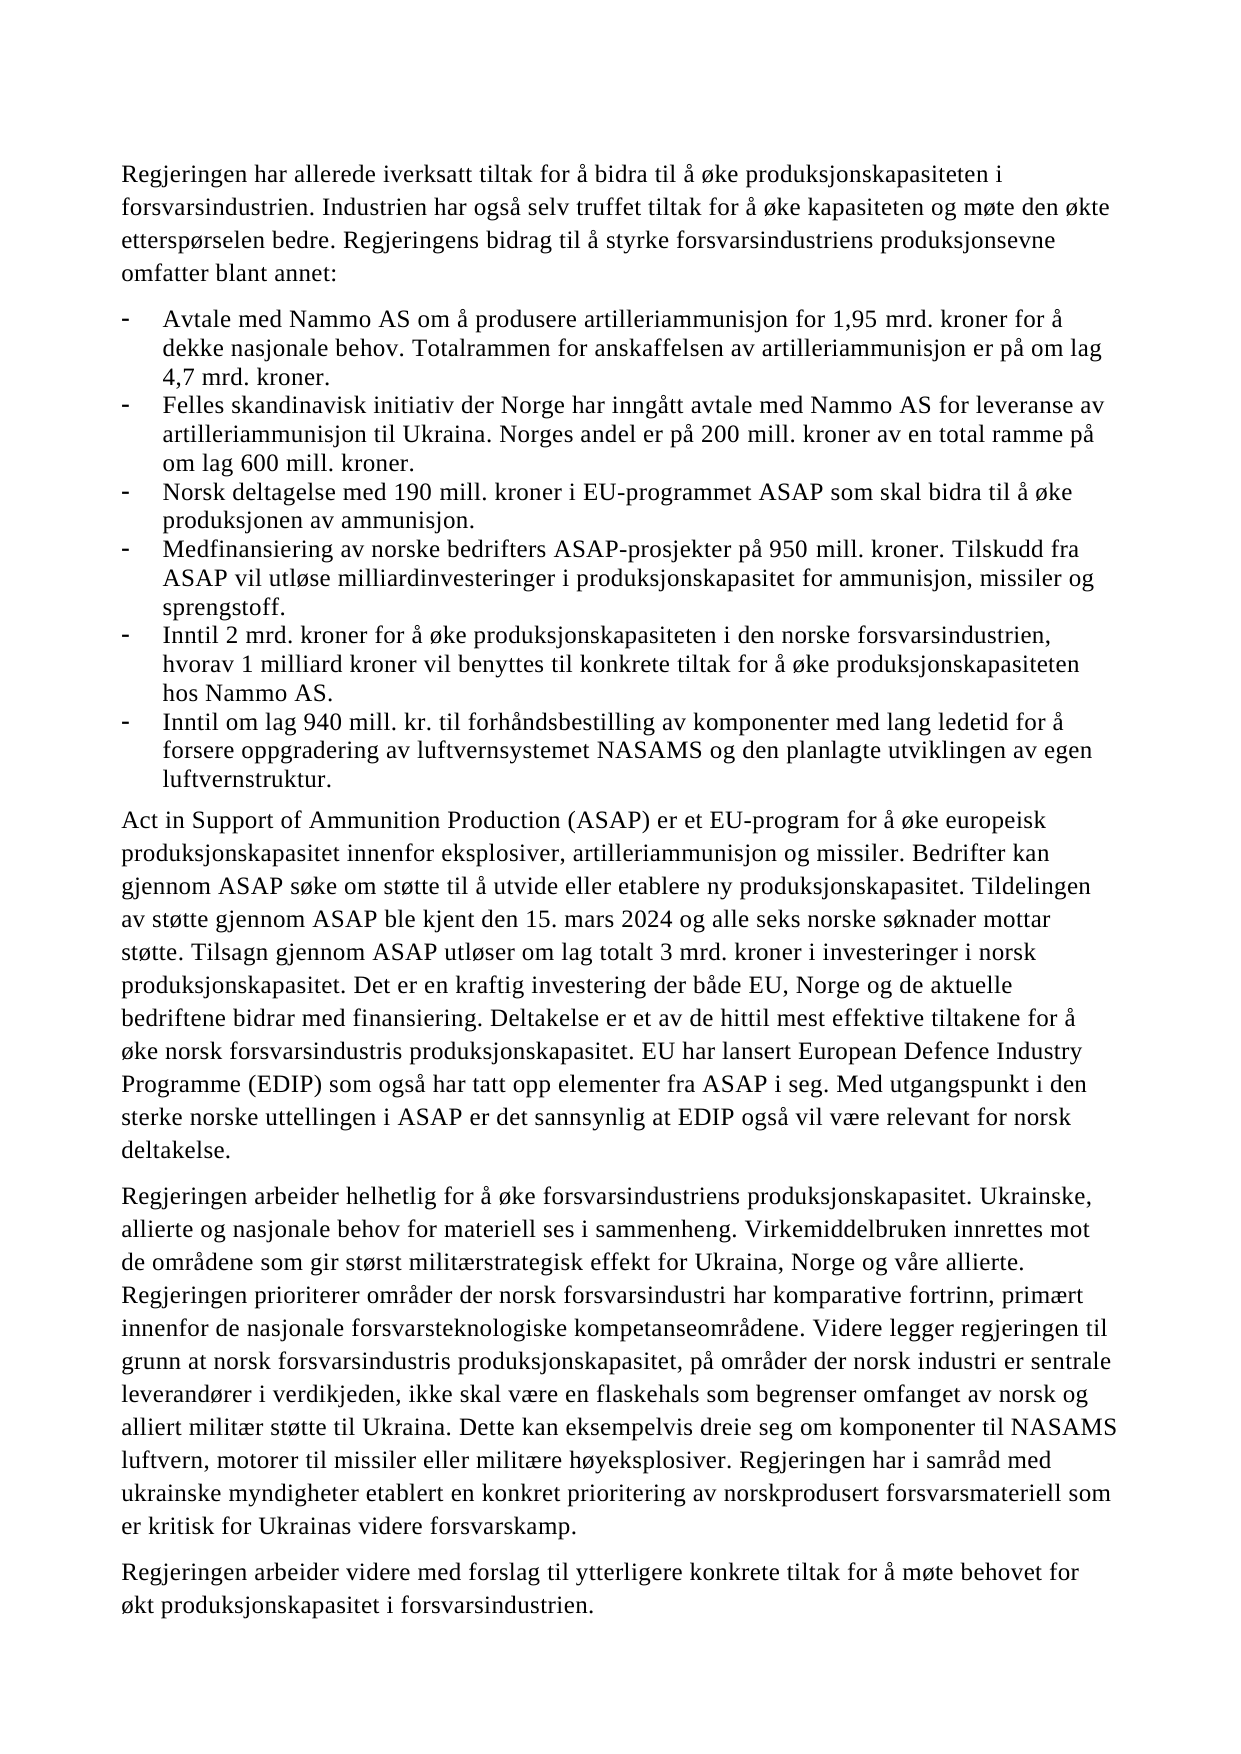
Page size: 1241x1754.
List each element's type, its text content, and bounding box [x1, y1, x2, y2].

list Inntil 2 mrd. kroner for å øke produksjonskapasiteten i den norske forsvarsindustrien, hvorav 1 milliard kroner vil benyttes til konkrete tiltak for å øke produksjonskapasiteten hos Nammo AS. [121, 620, 1119, 707]
text Regjeringen har allerede iverksatt tiltak for å bidra til å øke produksjonskapasiteten i forsvarsindustrien. Industrien har også selv truffet tiltak for å øke kapasiteten og møte den økte etterspørselen bedre. Regjeringens bidrag til å styrke forsvarsindustriens produksjonsevne omfatter blant annet: [121, 159, 1119, 287]
list Norsk deltagelse med 190 mill. kroner i EU-programmet ASAP som skal bidra til å øke produksjonen av ammunisjon. [121, 477, 1119, 534]
text Act in Support of Ammunition Production (ASAP) er et EU-program for å øke europeisk produksjonskapasitet innenfor eksplosiver, artilleriammunisjon og missiler. Bedrifter kan gjennom ASAP søke om støtte til å utvide eller etablere ny produksjonskapasitet. Tildelingen av støtte gjennom ASAP ble kjent den 15. mars 2024 og alle seks norske søknader mottar støtte. Tilsagn gjennom ASAP utløser om lag totalt 3 mrd. kroner i investeringer i norsk produksjonskapasitet. Det er en kraftig investering der både EU, Norge og de aktuelle bedriftene bidrar med finansiering. Deltakelse er et av de hittil mest effektive tiltakene for å øke norsk forsvarsindustris produksjonskapasitet. EU har lansert European Defence Industry Programme (EDIP) som også har tatt opp elementer fra ASAP i seg. Med utgangspunkt i den sterke norske uttellingen i ASAP er det sannsynlig at EDIP også vil være relevant for norsk deltakelse. [121, 805, 1119, 1164]
text Regjeringen arbeider videre med forslag til ytterligere konkrete tiltak for å møte behovet for økt produksjonskapasitet i forsvarsindustrien. [121, 1557, 1119, 1618]
list Felles skandinavisk initiativ der Norge har inngått avtale med Nammo AS for leveranse av artilleriammunisjon til Ukraina. Norges andel er på 200 mill. kroner av en total ramme på om lag 600 mill. kroner. [121, 390, 1119, 477]
text Regjeringen arbeider helhetlig for å øke forsvarsindustriens produksjonskapasitet. Ukrainske, allierte og nasjonale behov for materiell ses i sammenheng. Virkemiddelbruken innrettes mot de områdene som gir størst militærstrategisk effekt for Ukraina, Norge og våre allierte. Regjeringen prioriterer områder der norsk forsvarsindustri har komparative fortrinn, primært innenfor de nasjonale forsvarsteknologiske kompetanseområdene. Videre legger regjeringen til grunn at norsk forsvarsindustris produksjonskapasitet, på områder der norsk industri er sentrale leverandører i verdikjeden, ikke skal være en flaskehals som begrenser omfanget av norsk og alliert militær støtte til Ukraina. Dette kan eksempelvis dreie seg om komponenter til NASAMS luftvern, motorer til missiler eller militære høyeksplosiver. Regjeringen har i samråd med ukrainske myndigheter etablert en konkret prioritering av norskprodusert forsvarsmateriell som er kritisk for Ukrainas videre forsvarskamp. [121, 1181, 1119, 1540]
list Inntil om lag 940 mill. kr. til forhåndsbestilling av komponenter med lang ledetid for å forsere oppgradering av luftvernsystemet NASAMS og den planlagte utviklingen av egen luftvernstruktur. [121, 707, 1119, 793]
list Avtale med Nammo AS om å produsere artilleriammunisjon for 1,95 mrd. kroner for å dekke nasjonale behov. Totalrammen for anskaffelsen av artilleriammunisjon er på om lag 4,7 mrd. kroner. [121, 304, 1119, 390]
list Medfinansiering av norske bedrifters ASAP-prosjekter på 950 mill. kroner. Tilskudd fra ASAP vil utløse milliardinvesteringer i produksjonskapasitet for ammunisjon, missiler og sprengstoff. [121, 534, 1119, 620]
